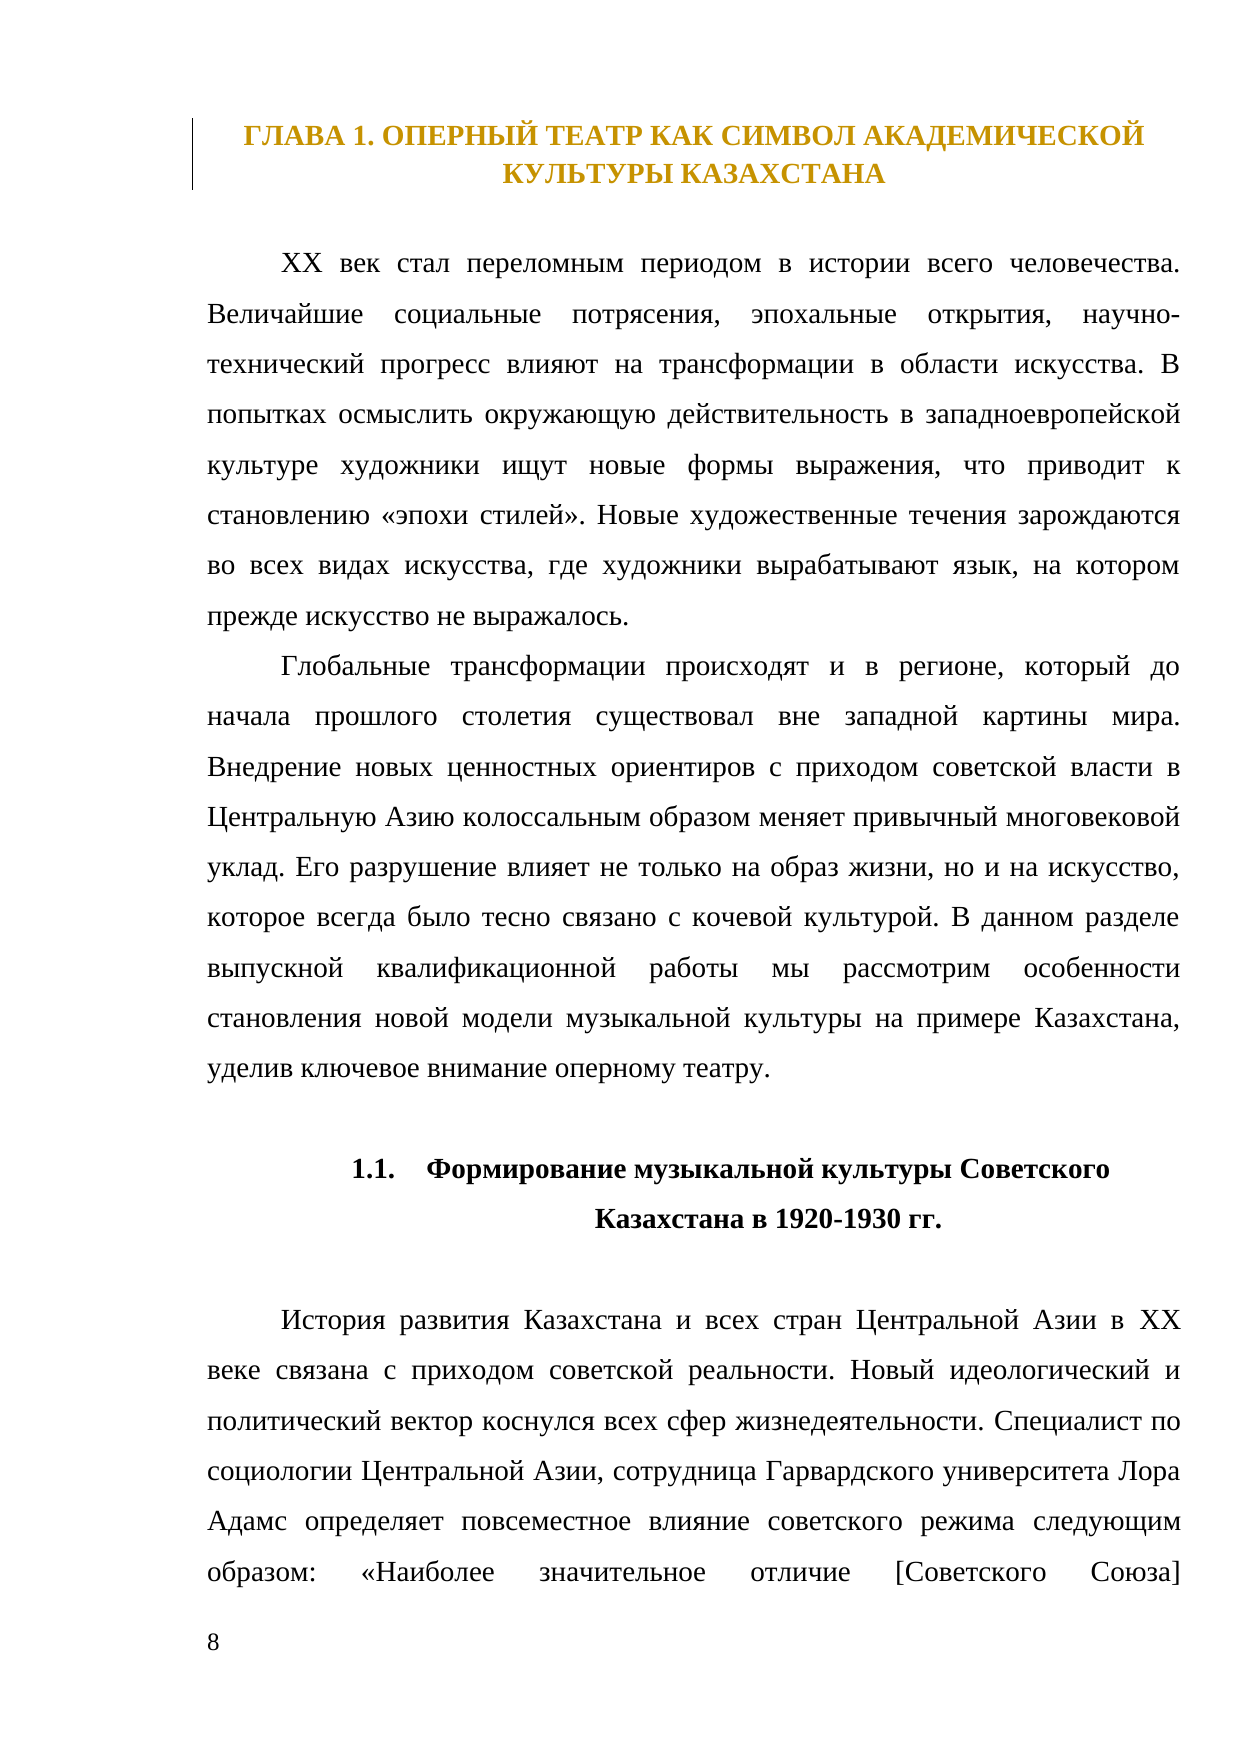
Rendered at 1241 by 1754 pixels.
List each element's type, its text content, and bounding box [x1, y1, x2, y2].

list Формирование музыкальной культуры Советского Казахстана в 1920-1930 гг. [281, 1151, 1181, 1235]
subtitle ГЛАВА 1. ОПЕРНЫЙ ТЕАТР КАК СИМВОЛ АКАДЕМИЧЕСКОЙ КУЛЬТУРЫ КАЗАХСТАНА [207, 118, 1181, 190]
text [207, 1302, 1181, 1587]
text Глобальные трансформации происходят и в регионе, который до начала прошлого столетия существовал вне западной картины мира. Внедрение новых ценностных ориентиров с приходом советской власти в Центральную Азию колоссальным образом меняет привычный многовековой уклад. Его разрушение влияет не только на образ жизни, но и на искусство, которое всегда было тесно связано с кочевой культурой. В данном разделе выпускной квалификационной работы мы рассмотрим особенности становления новой модели музыкальной культуры на примере Казахстана, уделив ключевое внимание оперному театру. [207, 648, 1181, 1084]
text XX век стал переломным периодом в истории всего человечества. Величайшие социальные потрясения, эпохальные открытия, научно-технический прогресс влияют на трансформации в области искусства. В попытках осмыслить окружающую действительность в западноевропейской культуре художники ищут новые формы выражения, что приводит к становлению «эпохи стилей». Новые художественные течения зарождаются во всех видах искусства, где художники вырабатывают язык, на котором прежде искусство не выражалось. [207, 246, 1181, 631]
